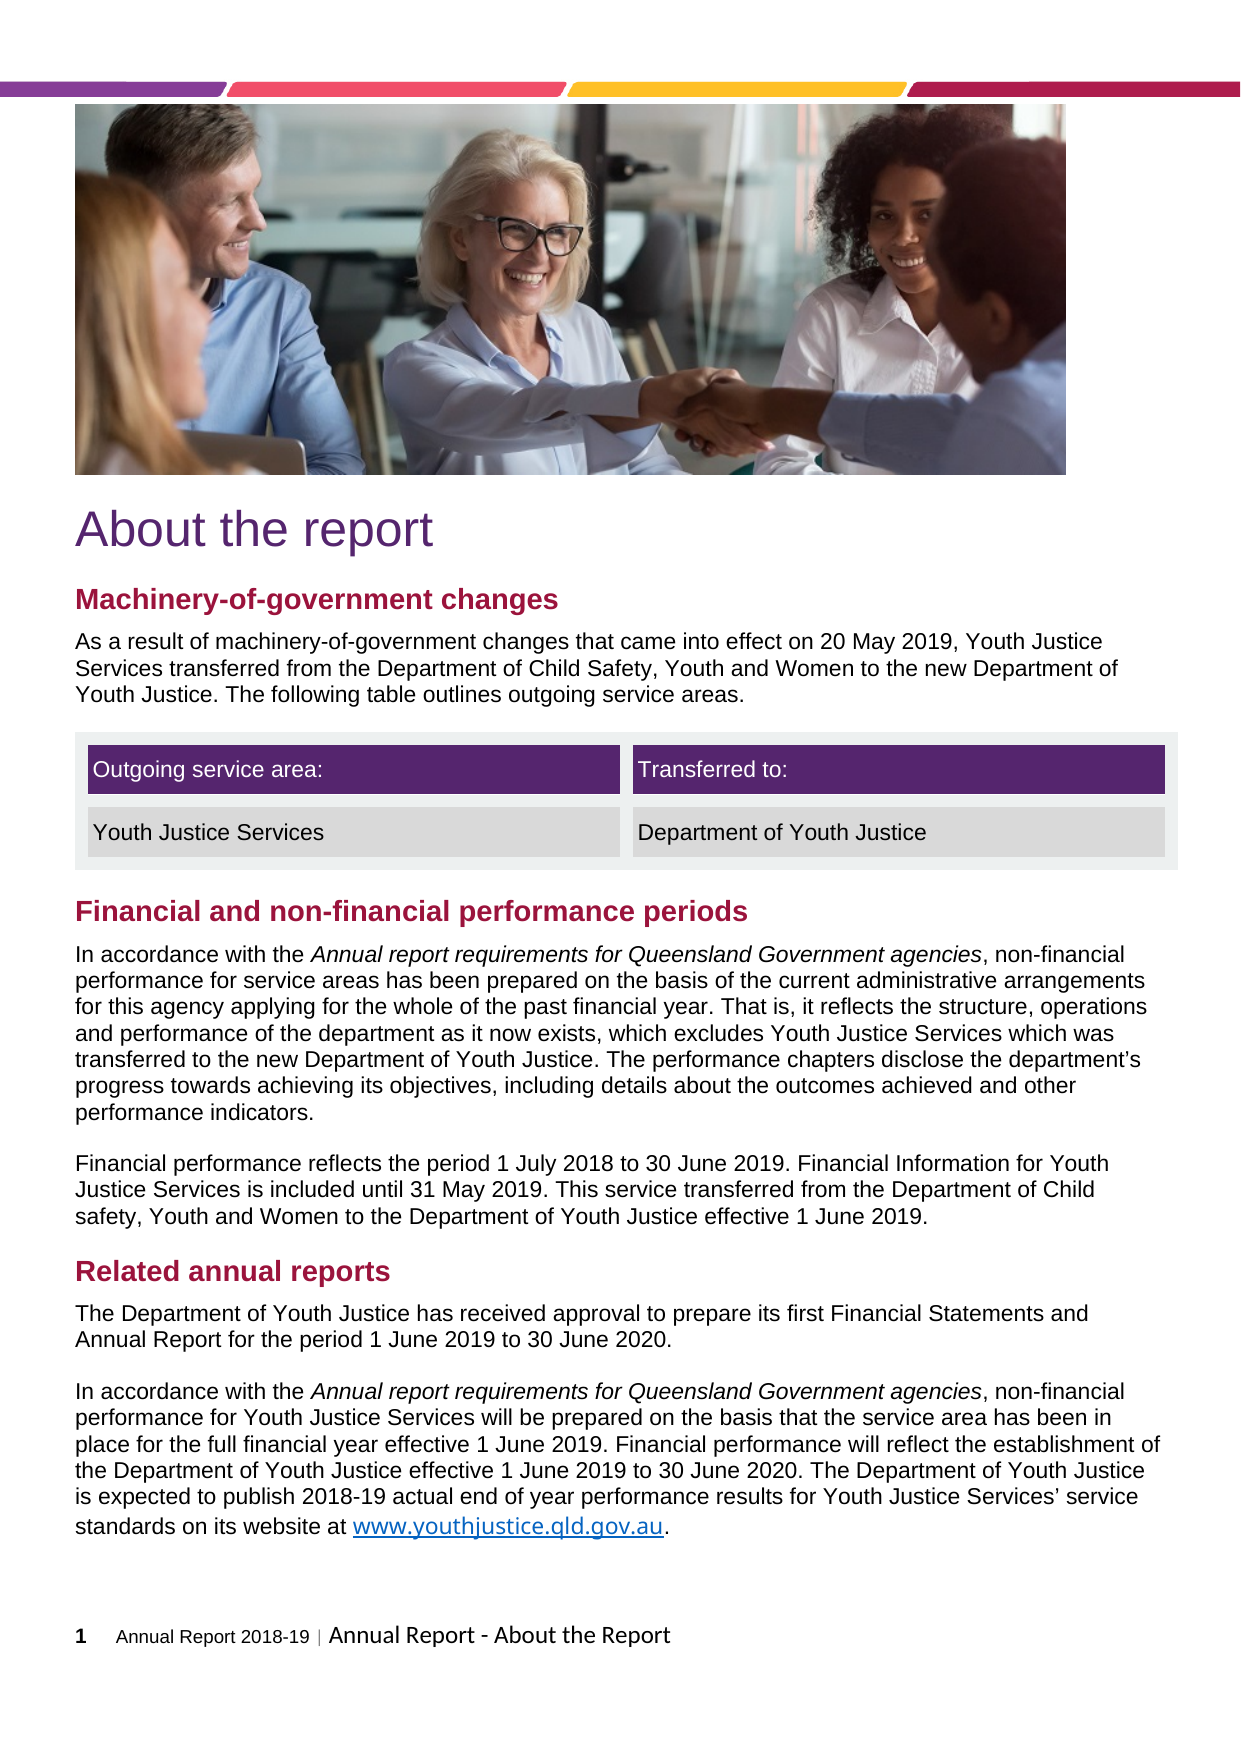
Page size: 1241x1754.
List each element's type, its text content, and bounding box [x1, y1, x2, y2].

text About the report [75, 499, 1165, 557]
subtitle Machinery-of-government changes [75, 582, 1165, 616]
subtitle Related annual reports [75, 1254, 1165, 1288]
text The Department of Youth Justice has received approval to prepare its first Financial Statements and Annual Report for the period 1 June 2019 to 30 June 2020. [75, 1300, 1165, 1353]
picture [0, 0, 1241, 99]
table_cell Youth Justice Services [88, 807, 620, 857]
text Financial performance reflects the period 1 July 2018 to 30 June 2019. Financial Information for Youth Justice Services is included until 31 May 2019. This service transferred from the Department of Child safety, Youth and Women to the Department of Youth Justice effective 1 June 2019. [75, 1150, 1165, 1229]
subtitle Financial and non-financial performance periods [75, 894, 1165, 928]
text As a result of machinery-of-government changes that came into effect on 20 May 2019, Youth Justice Services transferred from the Department of Child Safety, Youth and Women to the new Department of Youth Justice. The following table outlines outgoing service areas. [75, 628, 1165, 707]
picture [75, 104, 1066, 475]
table_header Transferred to: [633, 745, 1165, 794]
table_cell Department of Youth Justice [633, 807, 1165, 857]
table_header Outgoing service area: [88, 745, 620, 794]
text In accordance with the Annual report requirements for Queensland Government agencies, non-financial performance for Youth Justice Services will be prepared on the basis that the service area has been in place for the full financial year effective 1 June 2019. Financial performance will reflect the establishment of the Department of Youth Justice effective 1 June 2019 to 30 June 2020. The Department of Youth Justice is expected to publish 2018-19 actual end of year performance results for Youth Justice Services’ service standards on its website at www.youthjustice.qld.gov.au. [75, 1378, 1165, 1541]
text In accordance with the Annual report requirements for Queensland Government agencies, non-financial performance for service areas has been prepared on the basis of the current administrative arrangements for this agency applying for the whole of the past financial year. That is, it reflects the structure, operations and performance of the department as it now exists, which excludes Youth Justice Services which was transferred to the new Department of Youth Justice. The performance chapters disclose the department’s progress towards achieving its objectives, including details about the outcomes achieved and other performance indicators. [75, 941, 1165, 1125]
